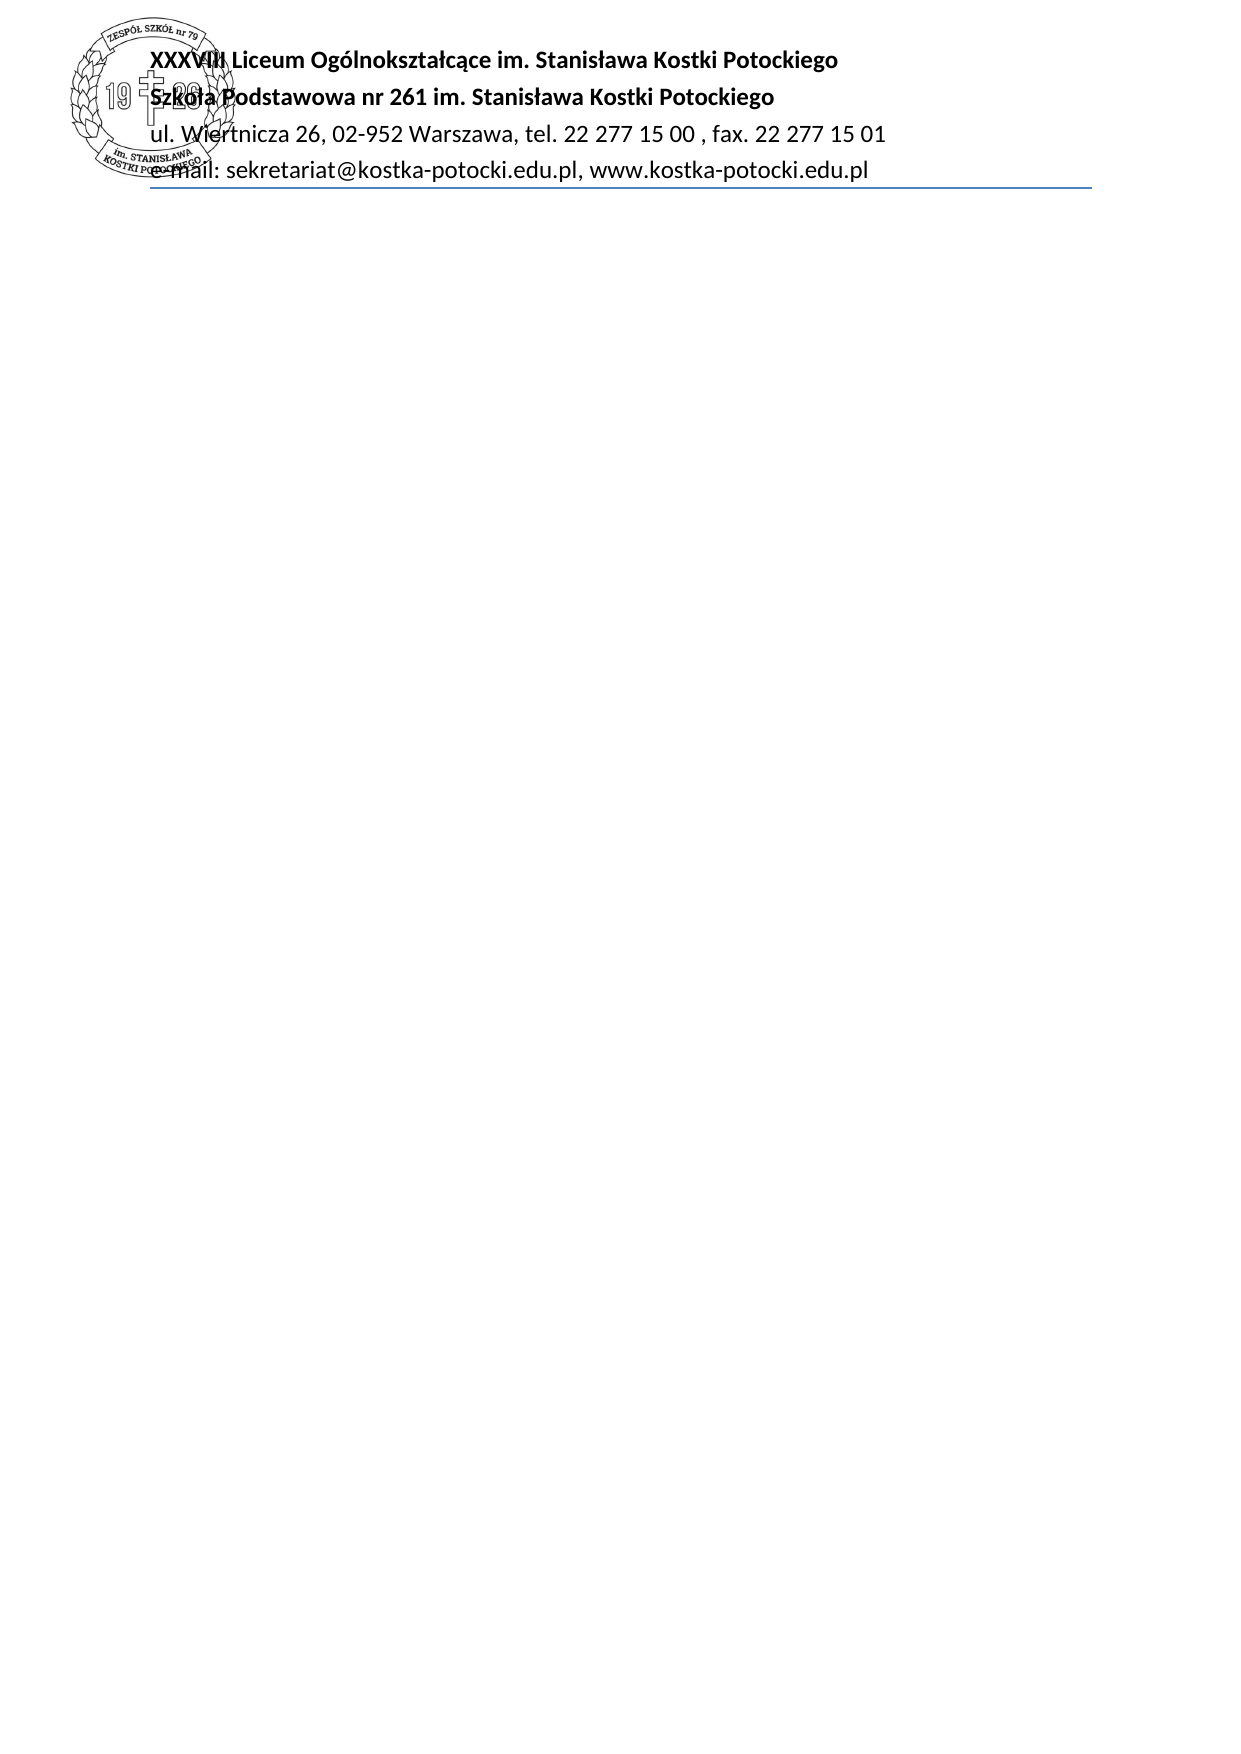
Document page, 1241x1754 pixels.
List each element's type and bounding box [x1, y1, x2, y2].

picture [58, 9, 246, 185]
picture [239, 95, 244, 103]
